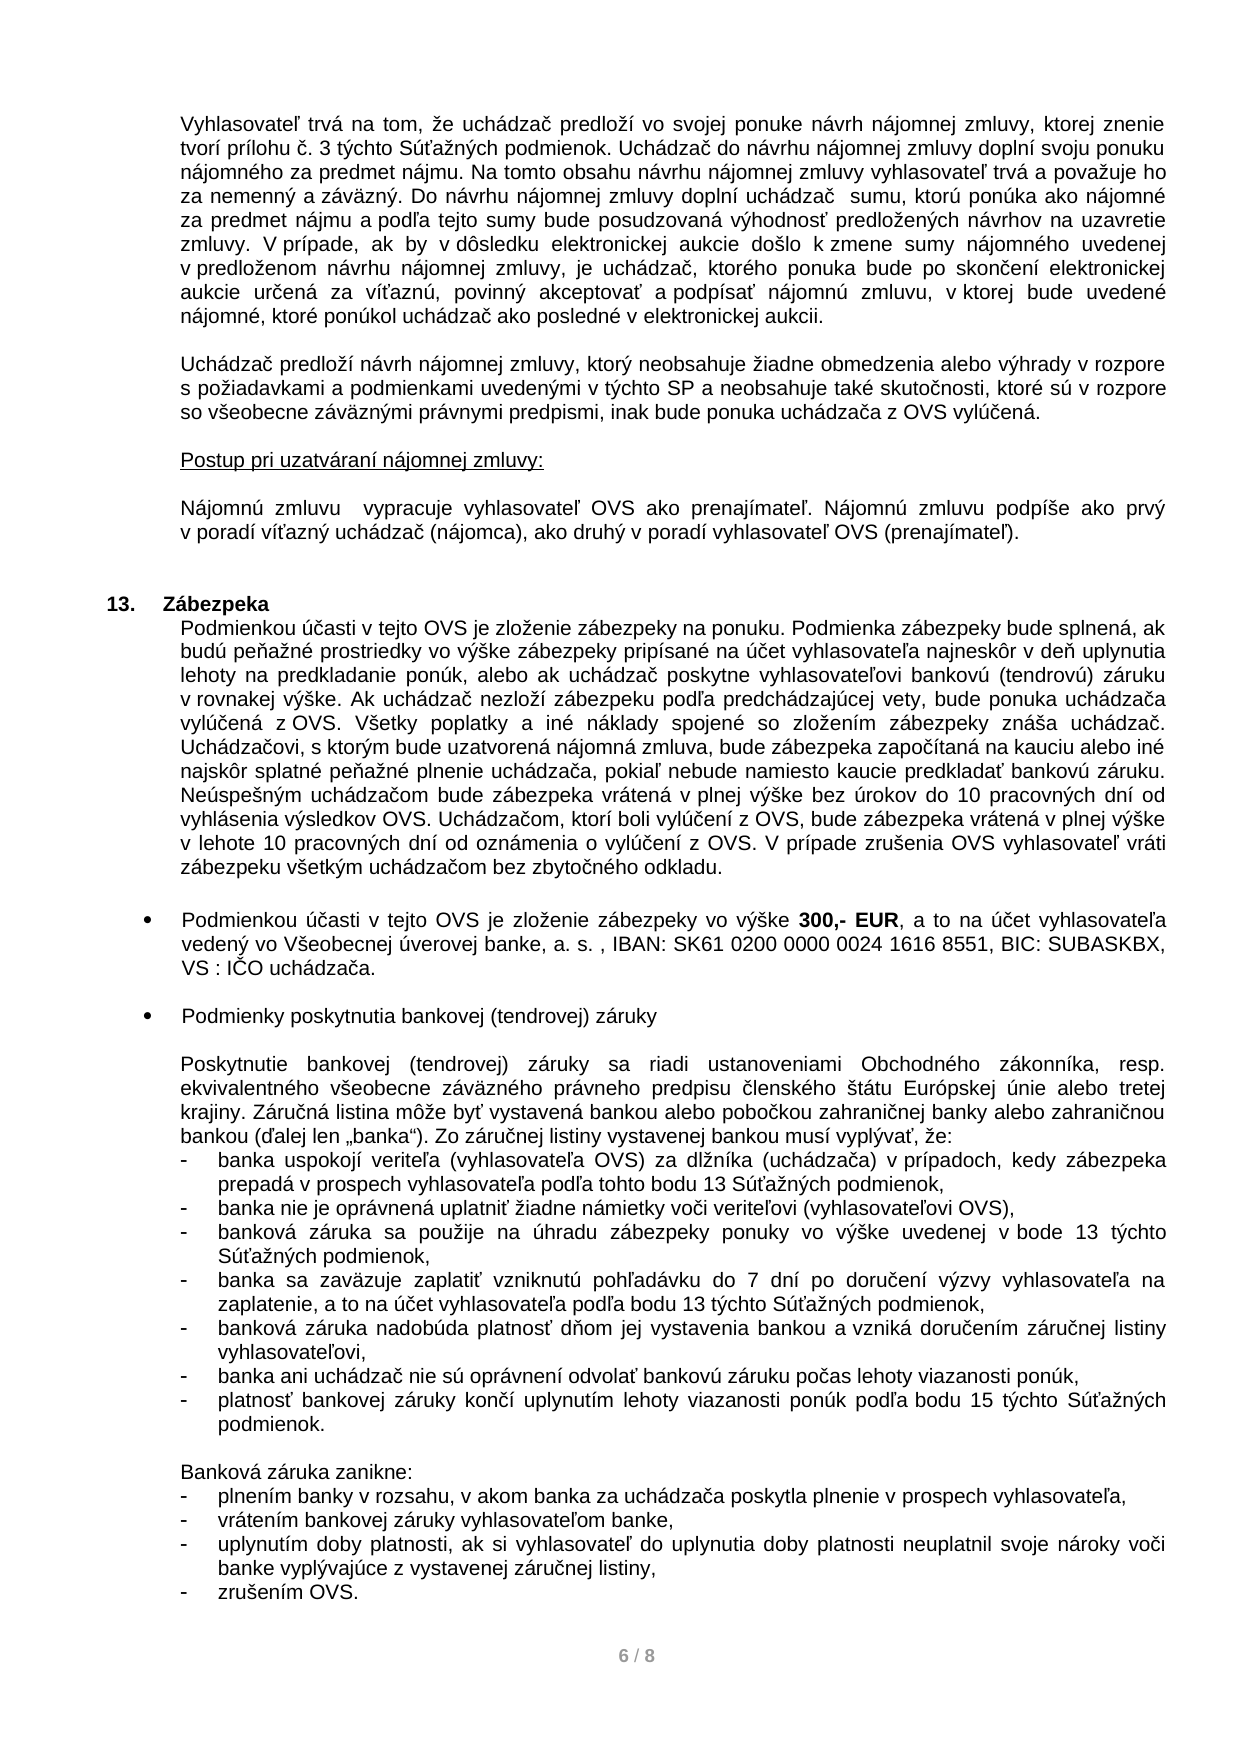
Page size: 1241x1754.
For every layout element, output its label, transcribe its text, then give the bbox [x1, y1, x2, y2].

subtitle Zábezpeka [106, 591, 1167, 615]
list banka nie je oprávnená uplatniť žiadne námietky voči veriteľovi (vyhlasovateľovi OVS), [180, 1195, 1167, 1219]
list banková záruka sa použije na úhradu zábezpeky ponuky vo výške uvedenej v bode 13 týchto Súťažných podmienok, [180, 1219, 1167, 1267]
subtitle Poskytnutie bankovej (tendrovej) záruky sa riadi ustanoveniami Obchodného zákonníka, resp. ekvivalentného všeobecne záväzného právneho predpisu členského štátu Európskej únie alebo tretej krajiny. Záručná listina môže byť vystavená bankou alebo pobočkou zahraničnej banky alebo zahraničnou bankou (ďalej len „banka“). Zo záručnej listiny vystavenej bankou musí vyplývať, že: [180, 1052, 1167, 1147]
list platnosť bankovej záruky končí uplynutím lehoty viazanosti ponúk podľa bodu 15 týchto Súťažných podmienok. [180, 1388, 1167, 1436]
list zrušením OVS. [180, 1580, 1167, 1604]
subtitle Podmienkou účasti v tejto OVS je zloženie zábezpeky na ponuku. Podmienka zábezpeky bude splnená, ak budú peňažné prostriedky vo výške zábezpeky pripísané na účet vyhlasovateľa najneskôr v deň uplynutia lehoty na predkladanie ponúk, alebo ak uchádzač poskytne vyhlasovateľovi bankovú (tendrovú) záruku v rovnakej výške. Ak uchádzač nezloží zábezpeku podľa predchádzajúcej vety, bude ponuka uchádzača vylúčená z OVS. Všetky poplatky a iné náklady spojené so zložením zábezpeky znáša uchádzač. Uchádzačovi, s ktorým bude uzatvorená nájomná zmluva, bude zábezpeka započítaná na kauciu alebo iné najskôr splatné peňažné plnenie uchádzača, pokiaľ nebude namiesto kaucie predkladať bankovú záruku. Neúspešným uchádzačom bude zábezpeka vrátená v plnej výške bez úrokov do 10 pracovných dní od vyhlásenia výsledkov OVS. Uchádzačom, ktorí boli vylúčení z OVS, bude zábezpeka vrátená v plnej výške v lehote 10 pracovných dní od oznámenia o vylúčení z OVS. V prípade zrušenia OVS vyhlasovateľ vráti zábezpeku všetkým uchádzačom bez zbytočného odkladu. [180, 615, 1167, 879]
list banka ani uchádzač nie sú oprávnení odvolať bankovú záruku počas lehoty viazanosti ponúk, [180, 1363, 1167, 1388]
list banka sa zaväzuje zaplatiť vzniknutú pohľadávku do 7 dní po doručení výzvy vyhlasovateľa na zaplatenie, a to na účet vyhlasovateľa podľa bodu 13 týchto Súťažných podmienok, [180, 1267, 1167, 1316]
list vrátením bankovej záruky vyhlasovateľom banke, [180, 1508, 1167, 1532]
subtitle Vyhlasovateľ trvá na tom, že uchádzač predloží vo svojej ponuke návrh nájomnej zmluvy, ktorej znenie tvorí prílohu č. 3 týchto Súťažných podmienok. Uchádzač do návrhu nájomnej zmluvy doplní svoju ponuku nájomného za predmet nájmu. Na tomto obsahu návrhu nájomnej zmluvy vyhlasovateľ trvá a považuje ho za nemenný a záväzný. Do návrhu nájomnej zmluvy doplní uchádzač sumu, ktorú ponúka ako nájomné za predmet nájmu a podľa tejto sumy bude posudzovaná výhodnosť predložených návrhov na uzavretie zmluvy. V prípade, ak by v dôsledku elektronickej aukcie došlo k zmene sumy nájomného uvedenej v predloženom návrhu nájomnej zmluvy, je uchádzač, ktorého ponuka bude po skončení elektronickej aukcie určená za víťaznú, povinný akceptovať a podpísať nájomnú zmluvu, v ktorej bude uvedené nájomné, ktoré ponúkol uchádzač ako posledné v elektronickej aukcii. [180, 112, 1167, 328]
list banka uspokojí veriteľa (vyhlasovateľa OVS) za dlžníka (uchádzača) v prípadoch, kedy zábezpeka prepadá v prospech vyhlasovateľa podľa tohto bodu 13 Súťažných podmienok, [180, 1147, 1167, 1195]
subtitle Postup pri uzatváraní nájomnej zmluvy: [180, 448, 1167, 472]
list plnením banky v rozsahu, v akom banka za uchádzača poskytla plnenie v prospech vyhlasovateľa, [180, 1483, 1167, 1508]
list Uchádzač predloží návrh nájomnej zmluvy, ktorý neobsahuje žiadne obmedzenia alebo výhrady v rozpore s požiadavkami a podmienkami uvedenými v týchto SP a neobsahuje také skutočnosti, ktoré sú v rozpore so všeobecne záväznými právnymi predpismi, inak bude ponuka uchádzača z OVS vylúčená. [180, 352, 1167, 424]
list Podmienkou účasti v tejto OVS je zloženie zábezpeky vo výške 300,- EUR, a to na účet vyhlasovateľa vedený vo Všeobecnej úverovej banke, a. s. , IBAN: SK61 0200 0000 0024 1616 8551, BIC: SUBASKBX, VS : IČO uchádzača. [144, 908, 1167, 979]
list uplynutím doby platnosti, ak si vyhlasovateľ do uplynutia doby platnosti neuplatnil svoje nároky voči banke vyplývajúce z vystavenej záručnej listiny, [180, 1532, 1167, 1580]
list banková záruka nadobúda platnosť dňom jej vystavenia bankou a vzniká doručením záručnej listiny vyhlasovateľovi, [180, 1316, 1167, 1363]
subtitle Nájomnú zmluvu vypracuje vyhlasovateľ OVS ako prenajímateľ. Nájomnú zmluvu podpíše ako prvý v poradí víťazný uchádzač (nájomca), ako druhý v poradí vyhlasovateľ OVS (prenajímateľ). [180, 496, 1167, 543]
subtitle Banková záruka zanikne: [180, 1459, 1167, 1483]
list Podmienky poskytnutia bankovej (tendrovej) záruky [144, 1003, 1167, 1028]
